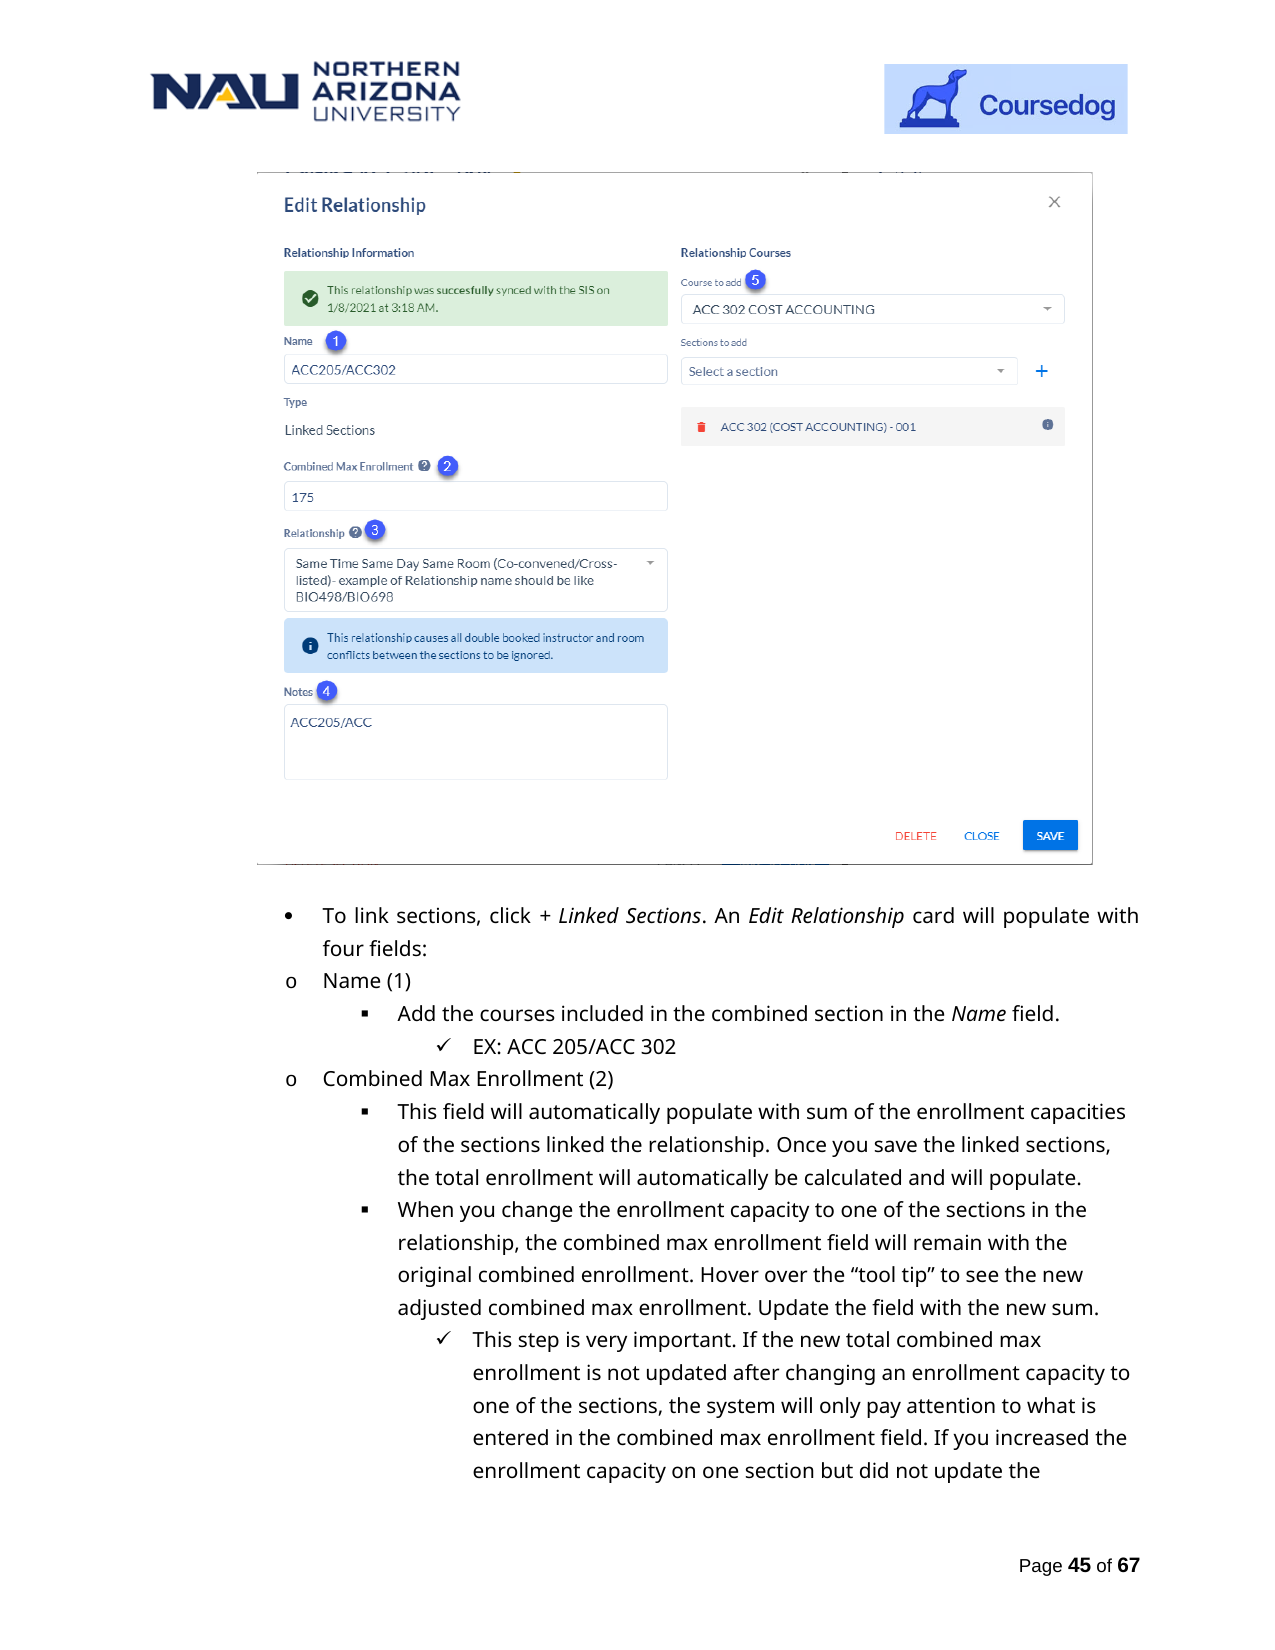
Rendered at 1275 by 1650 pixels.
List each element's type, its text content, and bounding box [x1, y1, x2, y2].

picture [257, 172, 1093, 865]
list Add the courses included in the combined section in the Name field. [360, 999, 1140, 1028]
picture [884, 64, 1128, 134]
list To link sections, click + Linked Sections. An Edit Relationship card will populate with four fields: [285, 901, 1140, 962]
list When you change the enrollment capacity to one of the sections in the relationship, the combined max enrollment field will remain with the original combined enrollment. Hover over the “tool tip” to see the new adjusted combined max enrollment. Update the field with the new sum. [360, 1195, 1140, 1321]
list Name (1) [285, 967, 1140, 995]
list This field will automatically populate with sum of the enrollment capacities of the sections linked the relationship. Once you save the linked sections, the total enrollment will automatically be calculated and will populate. [360, 1097, 1140, 1191]
picture [146, 56, 464, 126]
list Combined Max Enrollment (2) [285, 1064, 1140, 1093]
list EX: ACC 205/ACC 302 [435, 1032, 1140, 1060]
